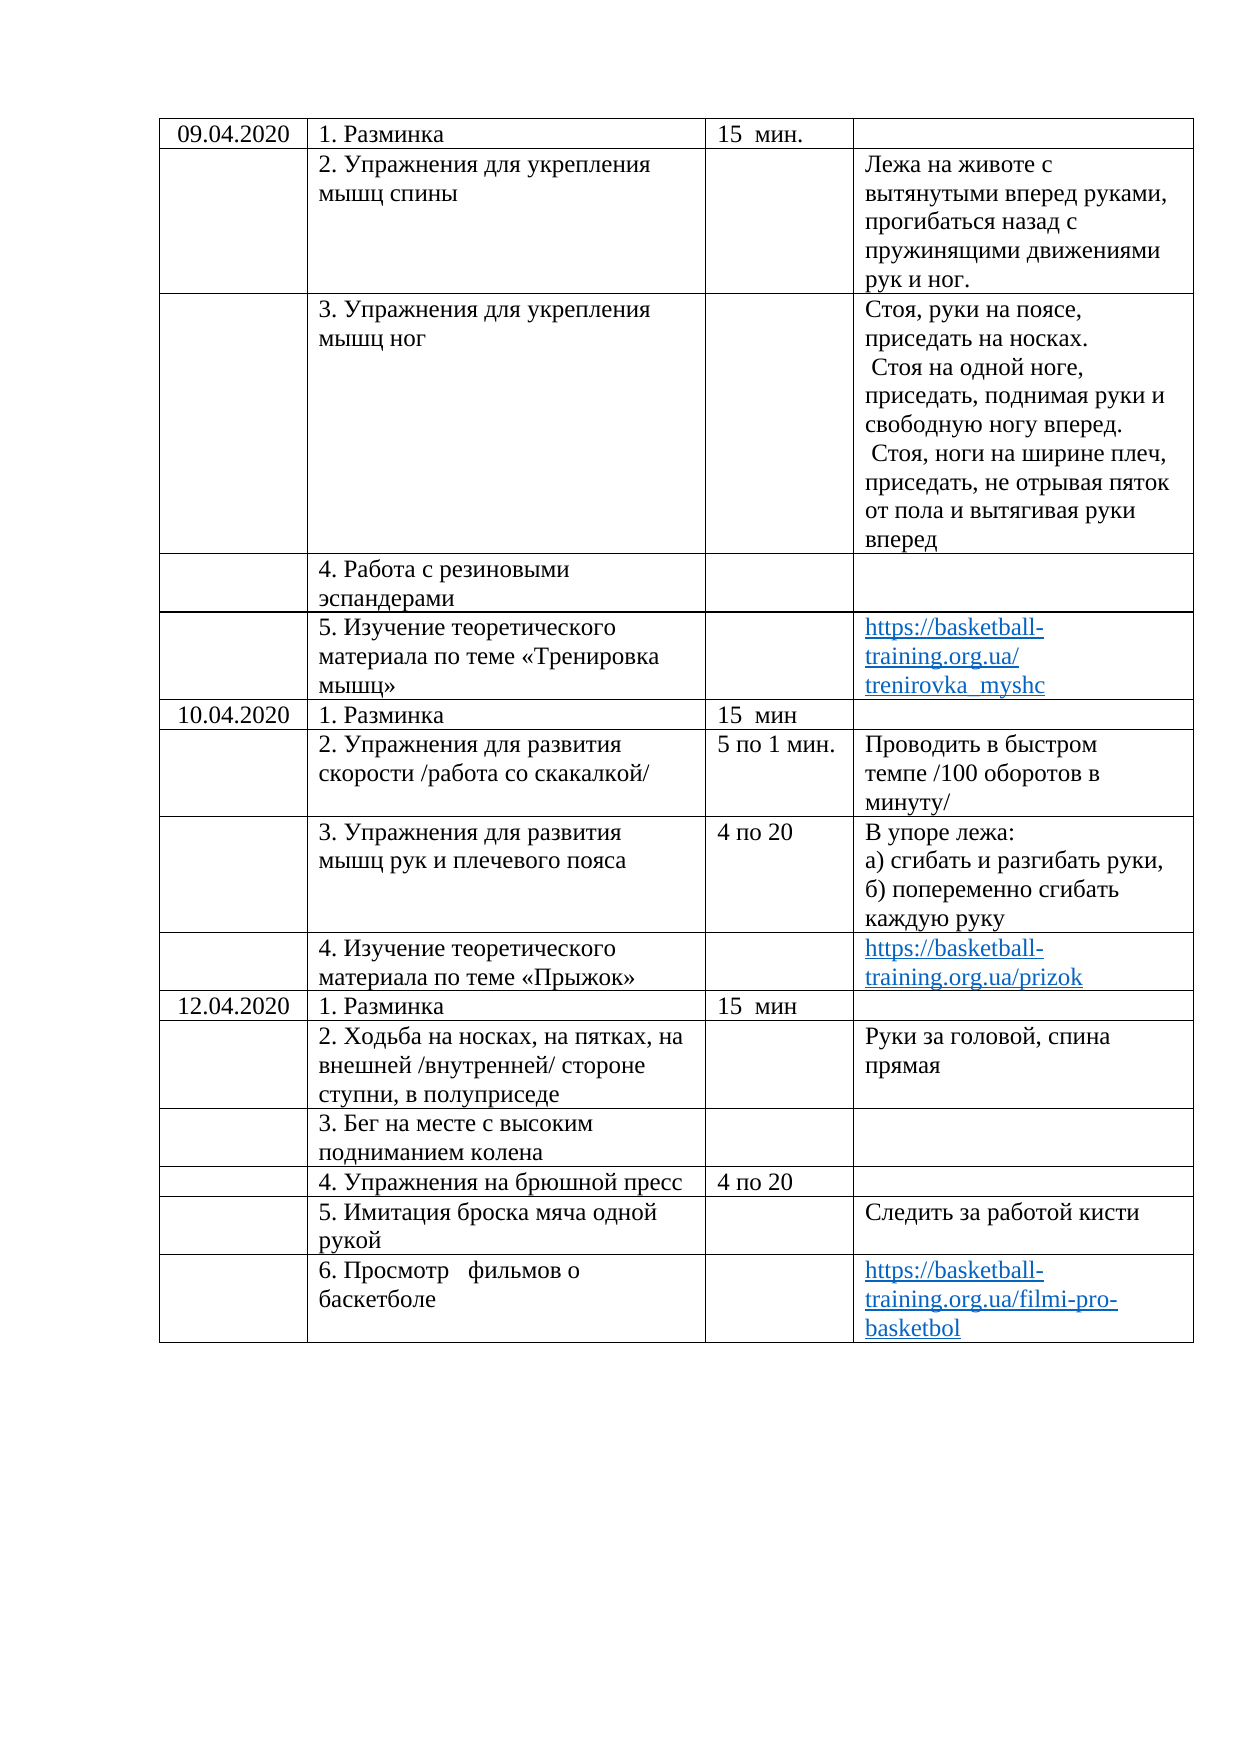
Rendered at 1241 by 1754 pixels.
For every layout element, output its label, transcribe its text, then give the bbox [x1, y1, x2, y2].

table_cell [160, 817, 307, 932]
table_cell [160, 1021, 307, 1107]
table_cell https://basketball-training.org.ua/trenirovka_myshc [854, 613, 1193, 699]
table_cell [854, 700, 1193, 728]
table_cell [160, 730, 307, 816]
table_cell [160, 933, 307, 990]
table_cell Стоя, руки на поясе, приседать на носках. Стоя на одной ноге, приседать, поднимая руки и свободную ногу вперед. Стоя, ноги на ширине плеч, приседать, не отрывая пяток от пола и вытягивая руки вперед [854, 294, 1193, 553]
table_cell [706, 1109, 853, 1166]
table_cell [160, 149, 307, 293]
table_cell Следить за работой кисти [854, 1197, 1193, 1254]
table_cell 4. Упражнения на брюшной пресс [308, 1167, 705, 1196]
table_cell [706, 613, 853, 699]
table_cell [706, 1255, 853, 1342]
table_cell 4. Работа с резиновыми эспандерами [308, 554, 705, 611]
table_cell 1. Разминка [308, 991, 705, 1020]
table_cell [706, 1021, 853, 1107]
table_cell 15 мин [706, 991, 853, 1020]
table_cell [160, 294, 307, 553]
table_cell [160, 1197, 307, 1254]
table_cell [854, 1167, 1193, 1196]
table_cell [160, 1167, 307, 1196]
table_cell [706, 933, 853, 990]
table_cell 2. Упражнения для укрепления мышц спины [308, 149, 705, 293]
table_cell Лежа на животе с вытянутыми вперед руками, прогибаться назад с пружинящими движениями рук и ног. [854, 149, 1193, 293]
table_cell [706, 554, 853, 611]
table_cell [854, 991, 1193, 1020]
table_cell 6. Просмотр фильмов о баскетболе [308, 1255, 705, 1342]
table_cell 5. Имитация броска мяча одной рукой [308, 1197, 705, 1254]
table_cell 2. Ходьба на носках, на пятках, на внешней /внутренней/ стороне ступни, в полуприседе [308, 1021, 705, 1107]
table_cell 1. Разминка [308, 700, 705, 728]
table_cell [160, 1109, 307, 1166]
table_cell [854, 119, 1193, 148]
table_cell [706, 294, 853, 553]
table_cell 5. Изучение теоретического материала по теме «Тренировка мышц» [308, 613, 705, 699]
table_cell 12.04.2020 [160, 991, 307, 1020]
table_cell 3. Бег на месте с высоким подниманием колена [308, 1109, 705, 1166]
table_cell 4. Изучение теоретического материала по теме «Прыжок» [308, 933, 705, 990]
table_cell 4 по 20 [706, 817, 853, 932]
table_cell [706, 1197, 853, 1254]
table_cell В упоре лежа: а) сгибать и разгибать руки, б) попеременно сгибать каждую руку [854, 817, 1193, 932]
table_cell 2. Упражнения для развития скорости /работа со скакалкой/ [308, 730, 705, 816]
table_cell 4 по 20 [706, 1167, 853, 1196]
table_cell 1. Разминка [308, 119, 705, 148]
table_cell [160, 554, 307, 611]
table_cell 10.04.2020 [160, 700, 307, 728]
table_cell 15 мин [706, 700, 853, 728]
table_cell [706, 149, 853, 293]
table_cell [854, 554, 1193, 611]
table_cell 5 по 1 мин. [706, 730, 853, 816]
table_cell [160, 613, 307, 699]
table_cell https://basketball-training.org.ua/prizok [854, 933, 1193, 990]
table_cell 09.04.2020 [160, 119, 307, 148]
table_cell 15 мин. [706, 119, 853, 148]
table_cell [854, 1109, 1193, 1166]
table_cell [160, 1255, 307, 1342]
table_cell Проводить в быстром темпе /100 оборотов в минуту/ [854, 730, 1193, 816]
table_cell https://basketball-training.org.ua/filmi-pro-basketbol [854, 1255, 1193, 1342]
table_cell 3. Упражнения для развития мышц рук и плечевого пояса [308, 817, 705, 932]
table_cell 3. Упражнения для укрепления мышц ног [308, 294, 705, 553]
table_cell Руки за головой, спина прямая [854, 1021, 1193, 1107]
